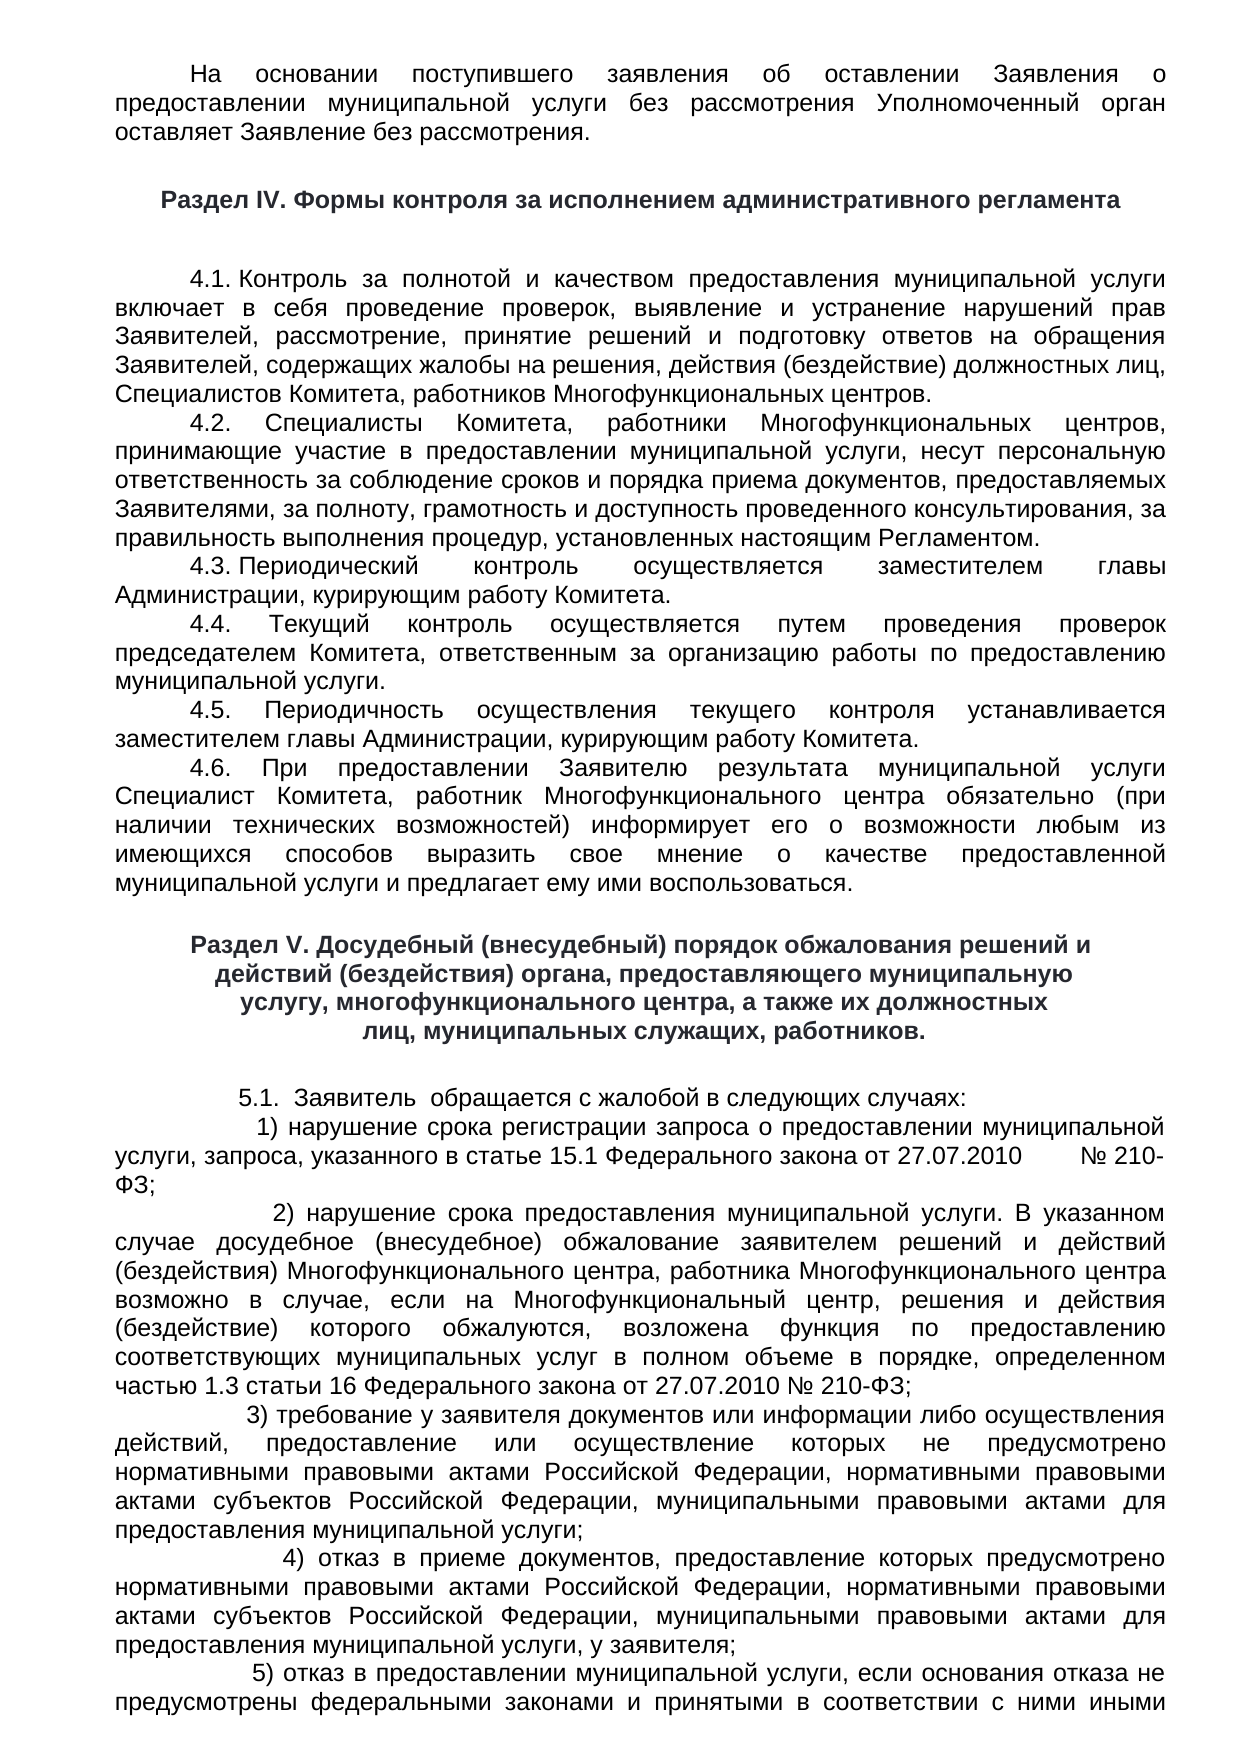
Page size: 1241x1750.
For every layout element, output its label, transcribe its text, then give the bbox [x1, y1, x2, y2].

text 3) требование у заявителя документов или информации либо осуществления действий, предоставление или осуществление которых не предусмотрено нормативными правовыми актами Российской Федерации, нормативными правовыми актами субъектов Российской Федерации, муниципальными правовыми актами для предоставления муниципальной услуги; [114, 1400, 1167, 1543]
text действий (бездействия) органа, предоставляющего муниципальную [114, 959, 1167, 987]
text 4.6. При предоставлении Заявителю результата муниципальной услуги Специалист Комитета, работник Многофункционального центра обязательно (при наличии технических возможностей) информирует его о возможности любым из имеющихся способов выразить свое мнение о качестве предоставленной муниципальной услуги и предлагает ему ими воспользоваться. [114, 753, 1167, 896]
text 4) отказ в приеме документов, предоставление которых предусмотрено нормативными правовыми актами Российской Федерации, нормативными правовыми актами субъектов Российской Федерации, муниципальными правовыми актами для предоставления муниципальной услуги, у заявителя; [114, 1543, 1167, 1658]
text 2) нарушение срока предоставления муниципальной услуги. В указанном случае досудебное (внесудебное) обжалование заявителем решений и действий (бездействия) Многофункционального центра, работника Многофункционального центра возможно в случае, если на Многофункциональный центр, решения и действия (бездействие) которого обжалуются, возложена функция по предоставлению соответствующих муниципальных услуг в полном объеме в порядке, определенном частью 1.3 статьи 16 Федерального закона от 27.07.2010 № 210-ФЗ; [114, 1198, 1167, 1400]
text На основании поступившего заявления об оставлении Заявления о предоставлении муниципальной услуги без рассмотрения Уполномоченный орган оставляет Заявление без рассмотрения. [114, 59, 1167, 145]
text 1) нарушение срока регистрации запроса о предоставлении муниципальной услуги, запроса, указанного в статье 15.1 Федерального закона от 27.07.2010 № 210-ФЗ; [114, 1112, 1167, 1198]
text 5.1. Заявитель обращается с жалобой в следующих случаях: [114, 1083, 1167, 1112]
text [114, 1658, 1167, 1716]
text Раздел IV. Формы контроля за исполнением административного регламента [114, 185, 1167, 214]
text Раздел V. Досудебный (внесудебный) порядок обжалования решений и [114, 930, 1167, 959]
text услугу, многофункционального центра, а также их должностных [114, 987, 1167, 1016]
text 4.4. Текущий контроль осуществляется путем проведения проверок председателем Комитета, ответственным за организацию работы по предоставлению муниципальной услуги. [114, 609, 1167, 695]
text 4.3. Периодический контроль осуществляется заместителем главы Администрации, курирующим работу Комитета. [114, 551, 1167, 609]
text 4.5. Периодичность осуществления текущего контроля устанавливается заместителем главы Администрации, курирующим работу Комитета. [114, 695, 1167, 753]
text 4.1. Контроль за полнотой и качеством предоставления муниципальной услуги включает в себя проведение проверок, выявление и устранение нарушений прав Заявителей, рассмотрение, принятие решений и подготовку ответов на обращения Заявителей, содержащих жалобы на решения, действия (бездействие) должностных лиц, Специалистов Комитета, работников Многофункциональных центров. [114, 264, 1167, 408]
text 4.2. Специалисты Комитета, работники Многофункциональных центров, принимающие участие в предоставлении муниципальной услуги, несут персональную ответственность за соблюдение сроков и порядка приема документов, предоставляемых Заявителями, за полноту, грамотность и доступность проведенного консультирования, за правильность выполнения процедур, установленных настоящим Регламентом. [114, 408, 1167, 551]
text лиц, муниципальных служащих, работников. [114, 1016, 1167, 1045]
